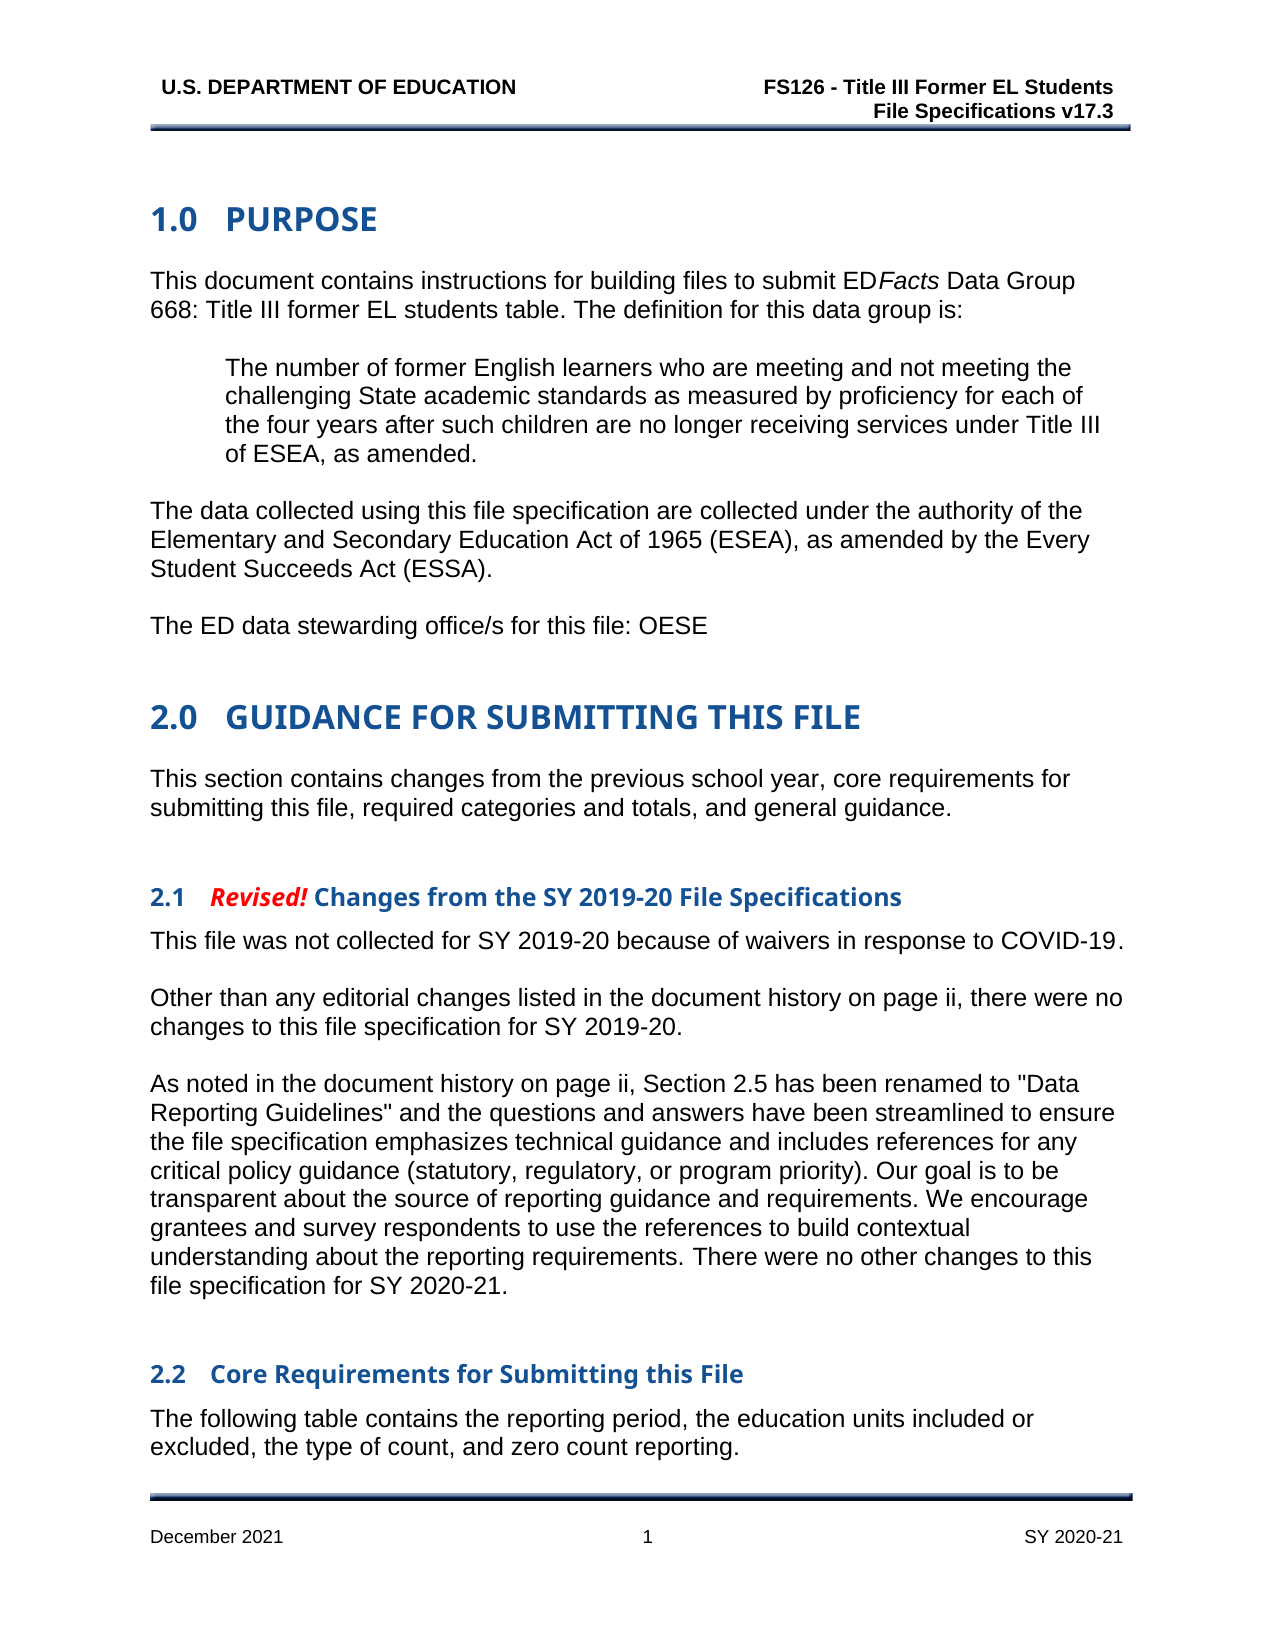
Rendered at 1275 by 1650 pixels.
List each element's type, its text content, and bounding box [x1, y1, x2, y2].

picture [150, 1493, 1133, 1501]
subtitle Core Requirements for Submitting this File [150, 1357, 1125, 1391]
text As noted in the document history on page ii, Section 2.5 has been renamed to "Data Reporting Guidelines" and the questions and answers have been streamlined to ensure the file specification emphasizes technical guidance and includes references for any critical policy guidance (statutory, regulatory, or program priority). Our goal is to be transparent about the source of reporting guidance and requirements. We encourage grantees and survey respondents to use the references to build contextual understanding about the reporting requirements. There were no other changes to this file specification for SY 2020-21. [150, 1069, 1125, 1299]
subtitle GUIDANCE FOR SUBMITTING THIS FILE [150, 694, 1125, 739]
subtitle PURPOSE [150, 196, 1125, 241]
text Other than any editorial changes listed in the document history on page ii, there were no changes to this file specification for SY 2019-20. [150, 983, 1125, 1041]
text This file was not collected for SY 2019-20 because of waivers in response to COVID-19. [150, 926, 1125, 954]
text The following table contains the reporting period, the education units included or excluded, the type of count, and zero count reporting. [150, 1403, 1125, 1461]
picture [150, 122, 1138, 131]
text The data collected using this file specification are collected under the authority of the Elementary and Secondary Education Act of 1965 (ESEA), as amended by the Every Student Succeeds Act (ESSA). [150, 496, 1125, 582]
text This document contains instructions for building files to submit EDFacts Data Group 668: Title III former EL students table. The definition for this data group is: [150, 266, 1125, 324]
subtitle Revised! Changes from the SY 2019-20 File Specifications [150, 879, 1125, 913]
text The ED data stewarding office/s for this file: OESE [150, 611, 1125, 640]
text The number of former English learners who are meeting and not meeting the challenging State academic standards as measured by proficiency for each of the four years after such children are no longer receiving services under Title III of ESEA, as amended. [225, 352, 1125, 467]
text This section contains changes from the previous school year, core requirements for submitting this file, required categories and totals, and general guidance. [150, 764, 1125, 822]
